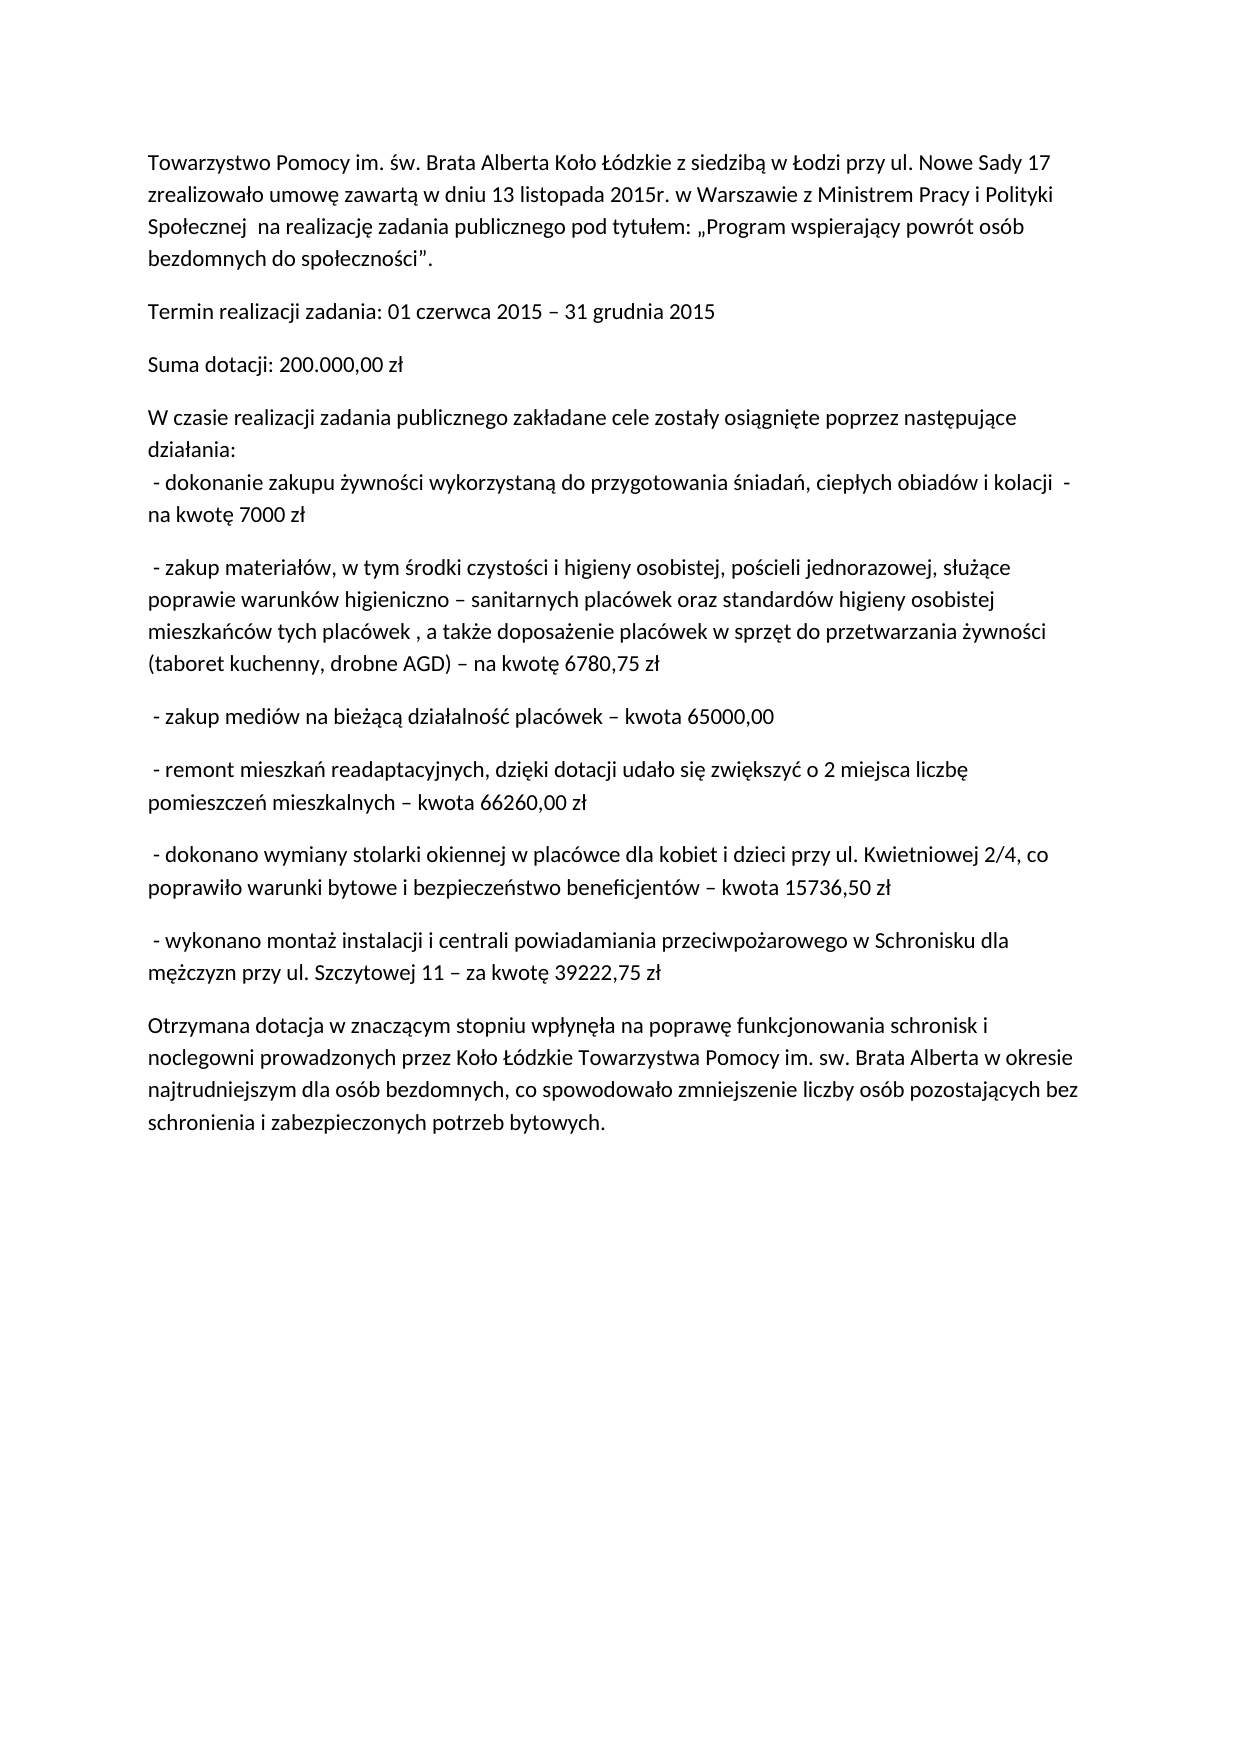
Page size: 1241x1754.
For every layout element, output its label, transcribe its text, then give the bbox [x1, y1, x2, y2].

text W czasie realizacji zadania publicznego zakładane cele zostały osiągnięte poprzez następujące działania: - dokonanie zakupu żywności wykorzystaną do przygotowania śniadań, ciepłych obiadów i kolacji - na kwotę 7000 zł [148, 403, 1093, 528]
text Towarzystwo Pomocy im. św. Brata Alberta Koło Łódzkie z siedzibą w Łodzi przy ul. Nowe Sady 17 zrealizowało umowę zawartą w dniu 13 listopada 2015r. w Warszawie z Ministrem Pracy i Polityki Społecznej na realizację zadania publicznego pod tytułem: „Program wspierający powrót osób bezdomnych do społeczności”. [148, 148, 1093, 272]
text - dokonano wymiany stolarki okiennej w placówce dla kobiet i dzieci przy ul. Kwietniowej 2/4, co poprawiło warunki bytowe i bezpieczeństwo beneficjentów – kwota 15736,50 zł [148, 841, 1093, 901]
text - wykonano montaż instalacji i centrali powiadamiania przeciwpożarowego w Schronisku dla mężczyzn przy ul. Szczytowej 11 – za kwotę 39222,75 zł [148, 926, 1093, 986]
text Suma dotacji: 200.000,00 zł [148, 350, 1093, 378]
text Otrzymana dotacja w znaczącym stopniu wpłynęła na poprawę funkcjonowania schronisk i noclegowni prowadzonych przez Koło Łódzkie Towarzystwa Pomocy im. sw. Brata Alberta w okresie najtrudniejszym dla osób bezdomnych, co spowodowało zmniejszenie liczby osób pozostających bez schronienia i zabezpieczonych potrzeb bytowych. [148, 1011, 1093, 1136]
text - zakup mediów na bieżącą działalność placówek – kwota 65000,00 [148, 702, 1093, 730]
text - zakup materiałów, w tym środki czystości i higieny osobistej, pościeli jednorazowej, służące poprawie warunków higieniczno – sanitarnych placówek oraz standardów higieny osobistej mieszkańców tych placówek , a także doposażenie placówek w sprzęt do przetwarzania żywności (taboret kuchenny, drobne AGD) – na kwotę 6780,75 zł [148, 553, 1093, 677]
text Termin realizacji zadania: 01 czerwca 2015 – 31 grudnia 2015 [148, 297, 1093, 325]
text - remont mieszkań readaptacyjnych, dzięki dotacji udało się zwiększyć o 2 miejsca liczbę pomieszczeń mieszkalnych – kwota 66260,00 zł [148, 755, 1093, 816]
